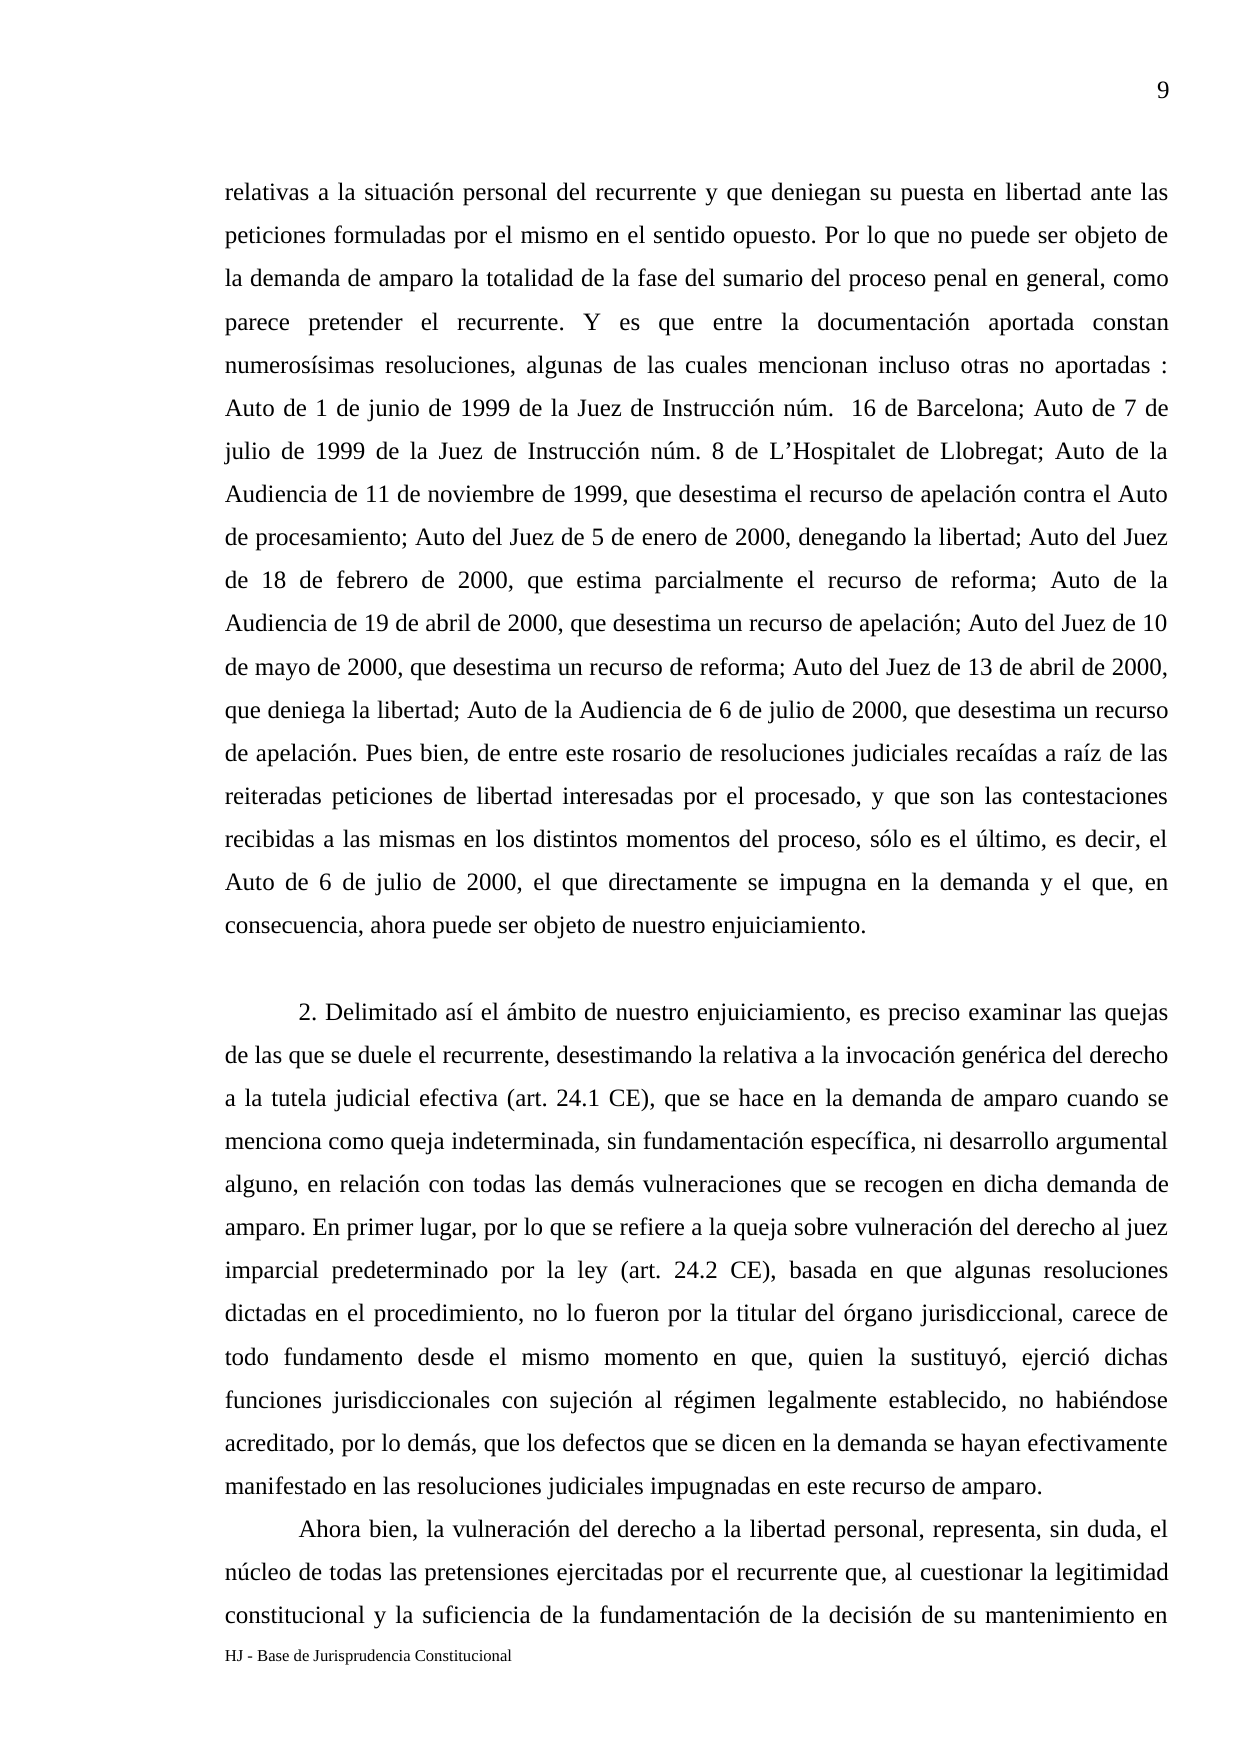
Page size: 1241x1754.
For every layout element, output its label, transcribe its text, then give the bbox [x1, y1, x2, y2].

text 2. Delimitado así el ámbito de nuestro enjuiciamiento, es preciso examinar las quejas de las que se duele el recurrente, desestimando la relativa a la invocación genérica del derecho a la tutela judicial efectiva (art. 24.1 CE), que se hace en la demanda de amparo cuando se menciona como queja indeterminada, sin fundamentación específica, ni desarrollo argumental alguno, en relación con todas las demás vulneraciones que se recogen en dicha demanda de amparo. En primer lugar, por lo que se refiere a la queja sobre vulneración del derecho al juez imparcial predeterminado por la ley (art. 24.2 CE), basada en que algunas resoluciones dictadas en el procedimiento, no lo fueron por la titular del órgano jurisdiccional, carece de todo fundamento desde el mismo momento en que, quien la sustituyó, ejerció dichas funciones jurisdiccionales con sujeción al régimen legalmente establecido, no habiéndose acreditado, por lo demás, que los defectos que se dicen en la demanda se hayan efectivamente manifestado en las resoluciones judiciales impugnadas en este recurso de amparo. [224, 997, 1169, 1500]
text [224, 177, 1169, 939]
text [224, 1514, 1169, 1629]
